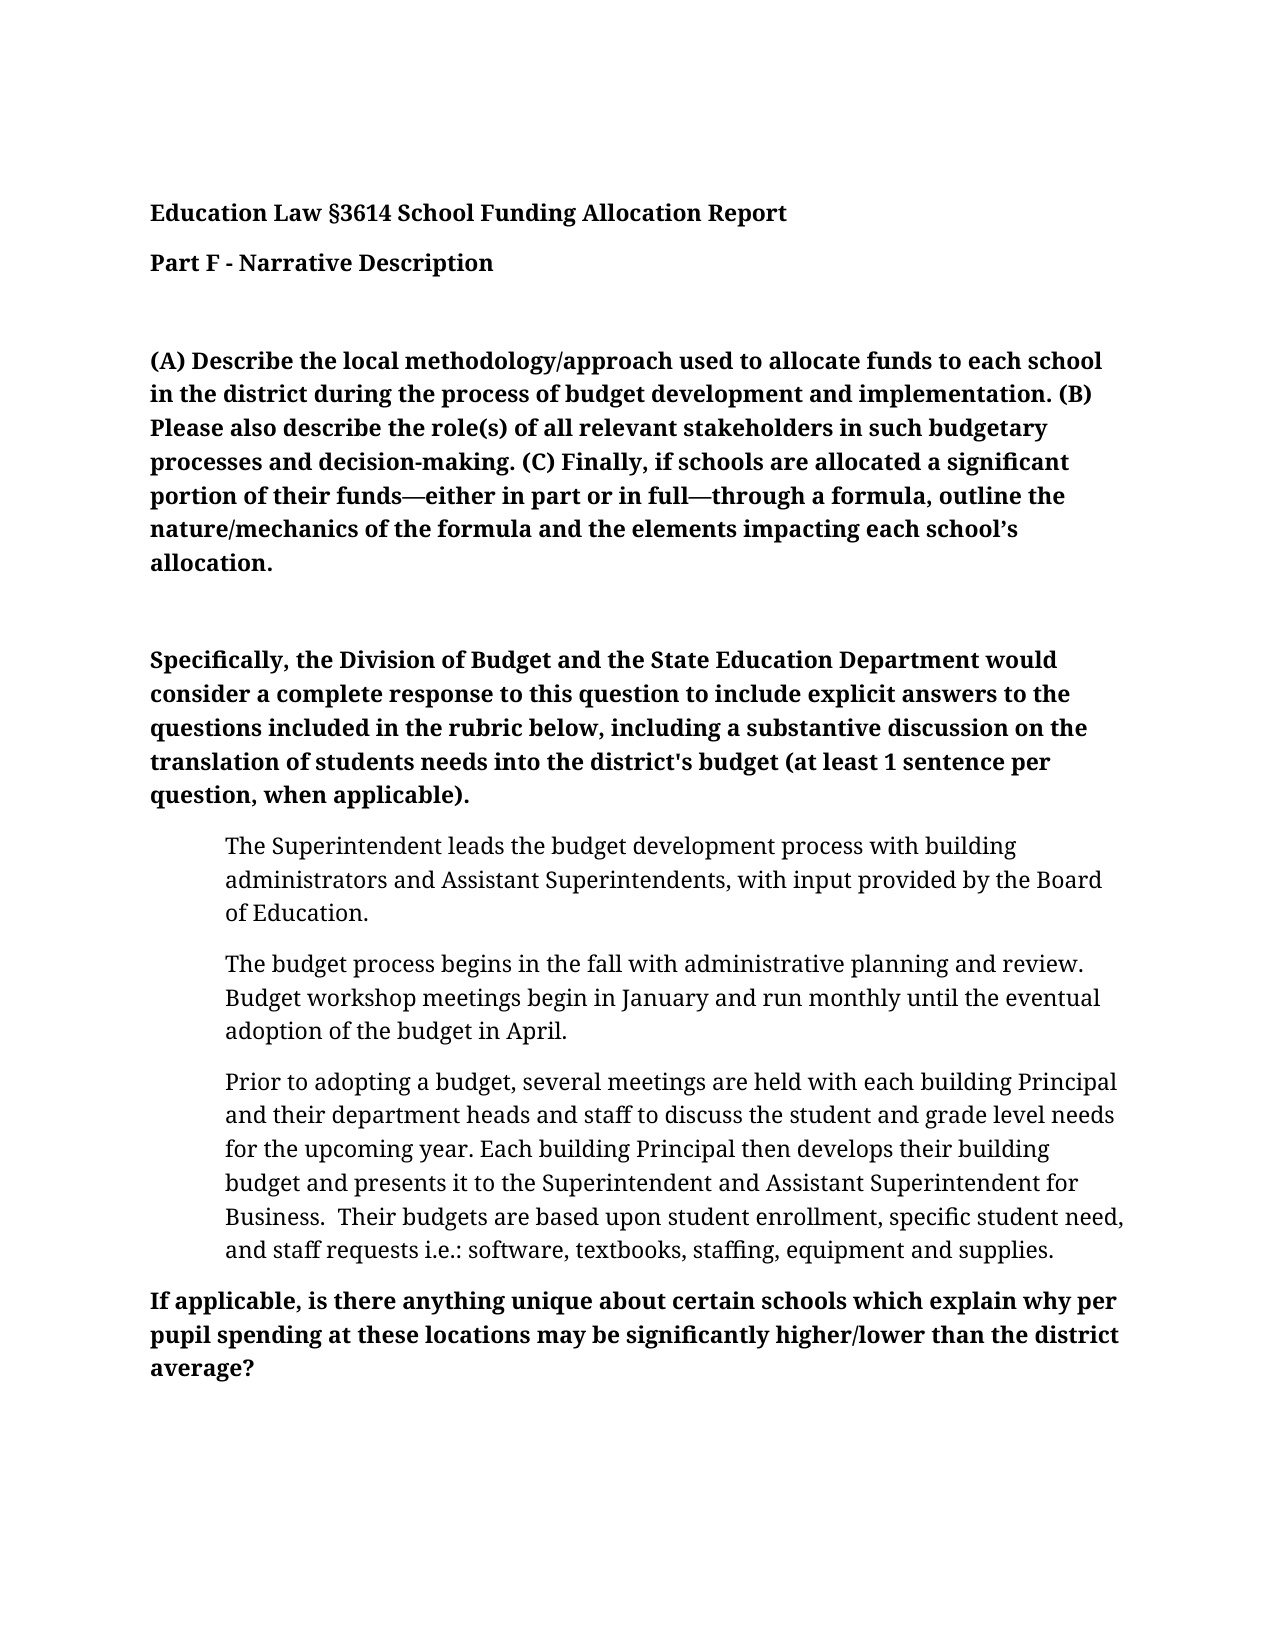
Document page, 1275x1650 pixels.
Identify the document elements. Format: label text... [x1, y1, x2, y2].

text Education Law §3614 School Funding Allocation Report [150, 197, 1125, 228]
text Prior to adopting a budget, several meetings are held with each building Principal and their department heads and staff to discuss the student and grade level needs for the upcoming year. Each building Principal then develops their building budget and presents it to the Superintendent and Assistant Superintendent for Business. Their budgets are based upon student enrollment, specific student need, and staff requests i.e.: software, textbooks, staffing, equipment and supplies. [225, 1066, 1125, 1266]
text Part F - Narrative Description [150, 247, 1125, 278]
text The budget process begins in the fall with administrative planning and review. Budget workshop meetings begin in January and run monthly until the eventual adoption of the budget in April. [225, 948, 1125, 1046]
text Specifically, the Division of Budget and the State Education Department would consider a complete response to this question to include explicit answers to the questions included in the rubric below, including a substantive discussion on the translation of students needs into the district's budget (at least 1 sentence per question, when applicable). [150, 644, 1125, 811]
list (A) Describe the local methodology/approach used to allocate funds to each school in the district during the process of budget development and implementation. (B) Please also describe the role(s) of all relevant stakeholders in such budgetary processes and decision-making. (C) Finally, if schools are allocated a significant portion of their funds—either in part or in full—through a formula, outline the nature/mechanics of the formula and the elements impacting each school’s allocation. [150, 344, 1125, 578]
text The Superintendent leads the budget development process with building administrators and Assistant Superintendents, with input provided by the Board of Education. [225, 830, 1125, 928]
list If applicable, is there anything unique about certain schools which explain why per pupil spending at these locations may be significantly higher/lower than the district average? [150, 1285, 1125, 1383]
